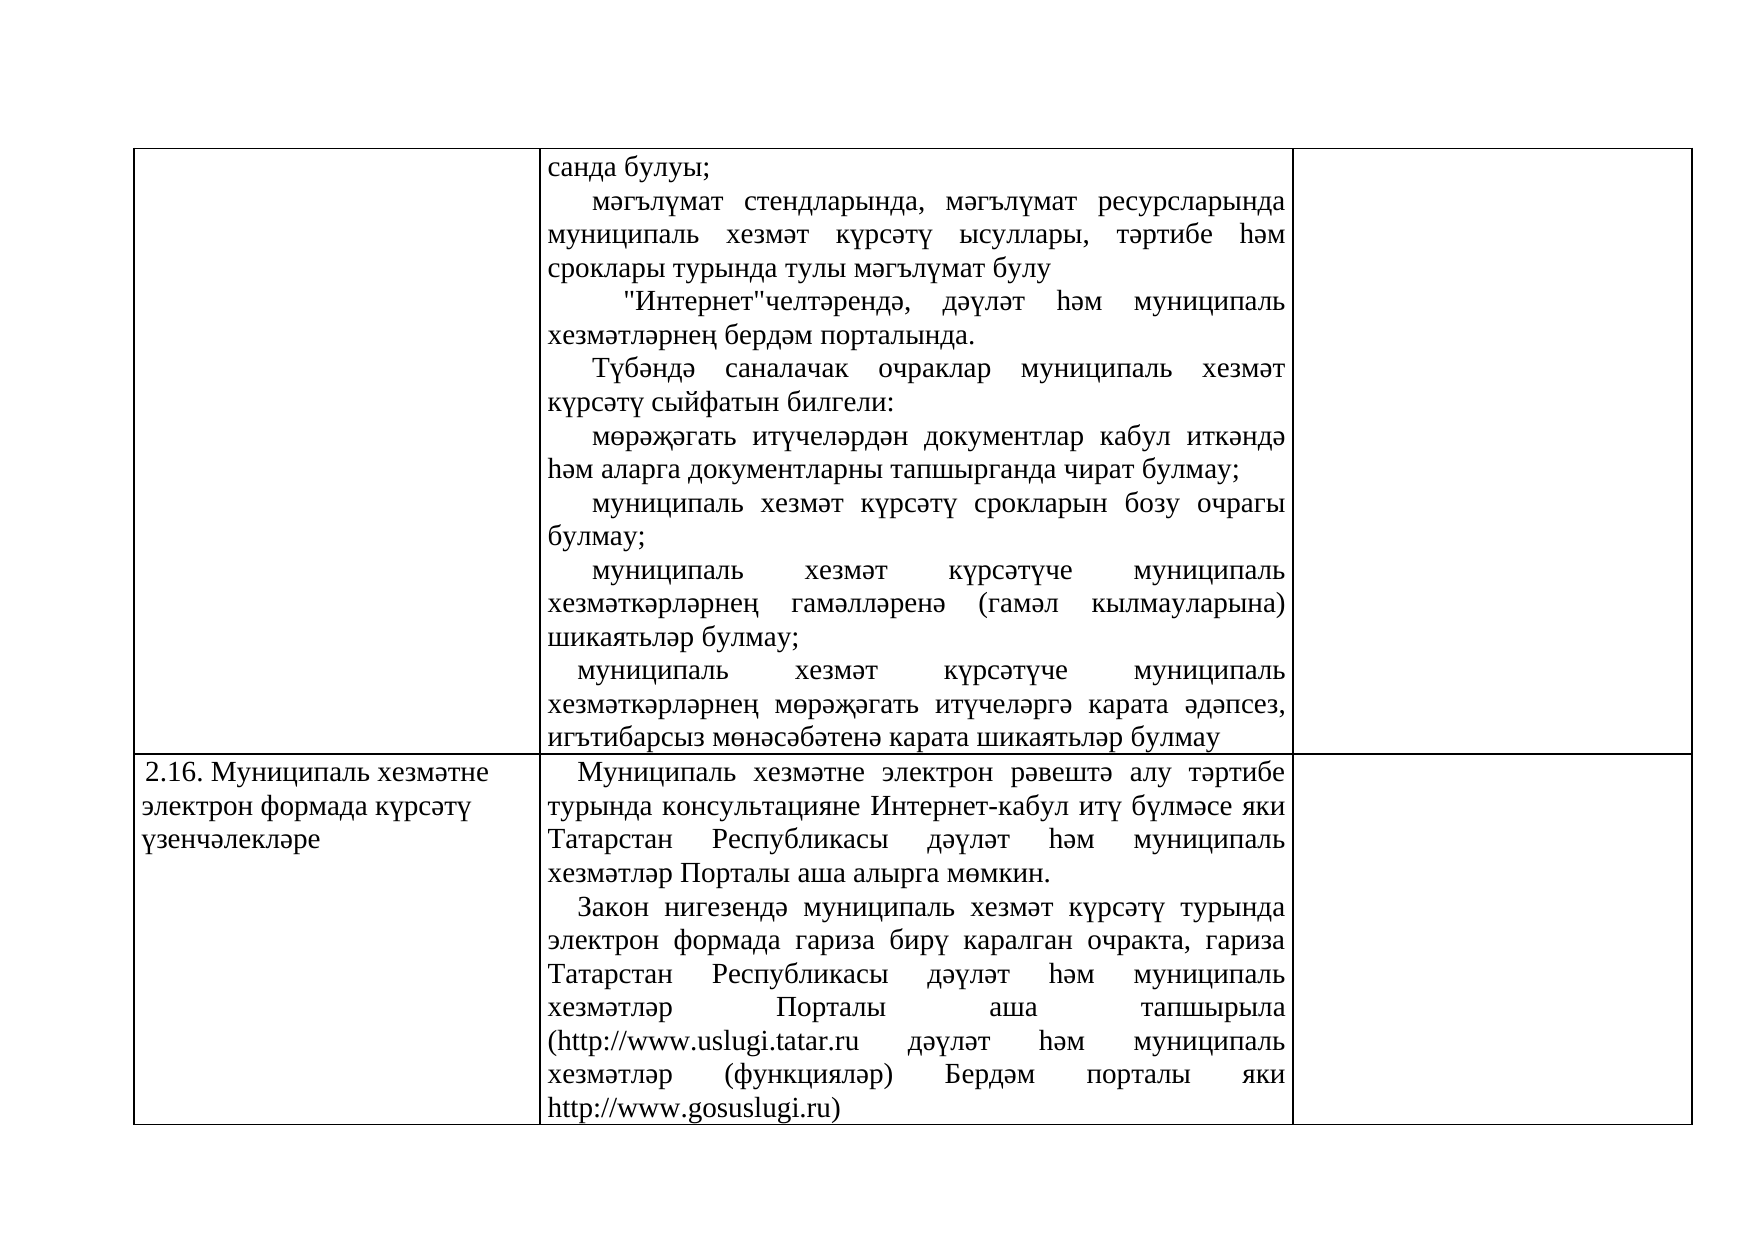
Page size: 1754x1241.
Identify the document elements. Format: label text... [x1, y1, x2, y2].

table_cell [541, 149, 1292, 753]
table_cell [1294, 755, 1691, 1123]
table_cell [1294, 149, 1691, 753]
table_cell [135, 149, 539, 753]
table_cell Муниципаль хезмәтне электрон рәвештә алу тәртибе турында консультацияне Интернет-кабул итү бүлмәсе яки Татарстан Республикасы дәүләт һәм муниципаль хезмәтләр Порталы аша алырга мөмкин. Закон нигезендә муниципаль хезмәт күрсәтү турында электрон формада гариза бирү каралган очракта, гариза Татарстан Республикасы дәүләт һәм муниципаль хезмәтләр Порталы аша тапшырыла (http://www.uslugi.tatar.ru дәүләт һәм муниципаль хезмәтләр (функцияләр) Бердәм порталы яки http://www.gosuslugi.ru) [541, 755, 1292, 1123]
table_cell 2.16. Муниципаль хезмәтне электрон формада күрсәтү үзенчәлекләре [135, 755, 539, 1123]
